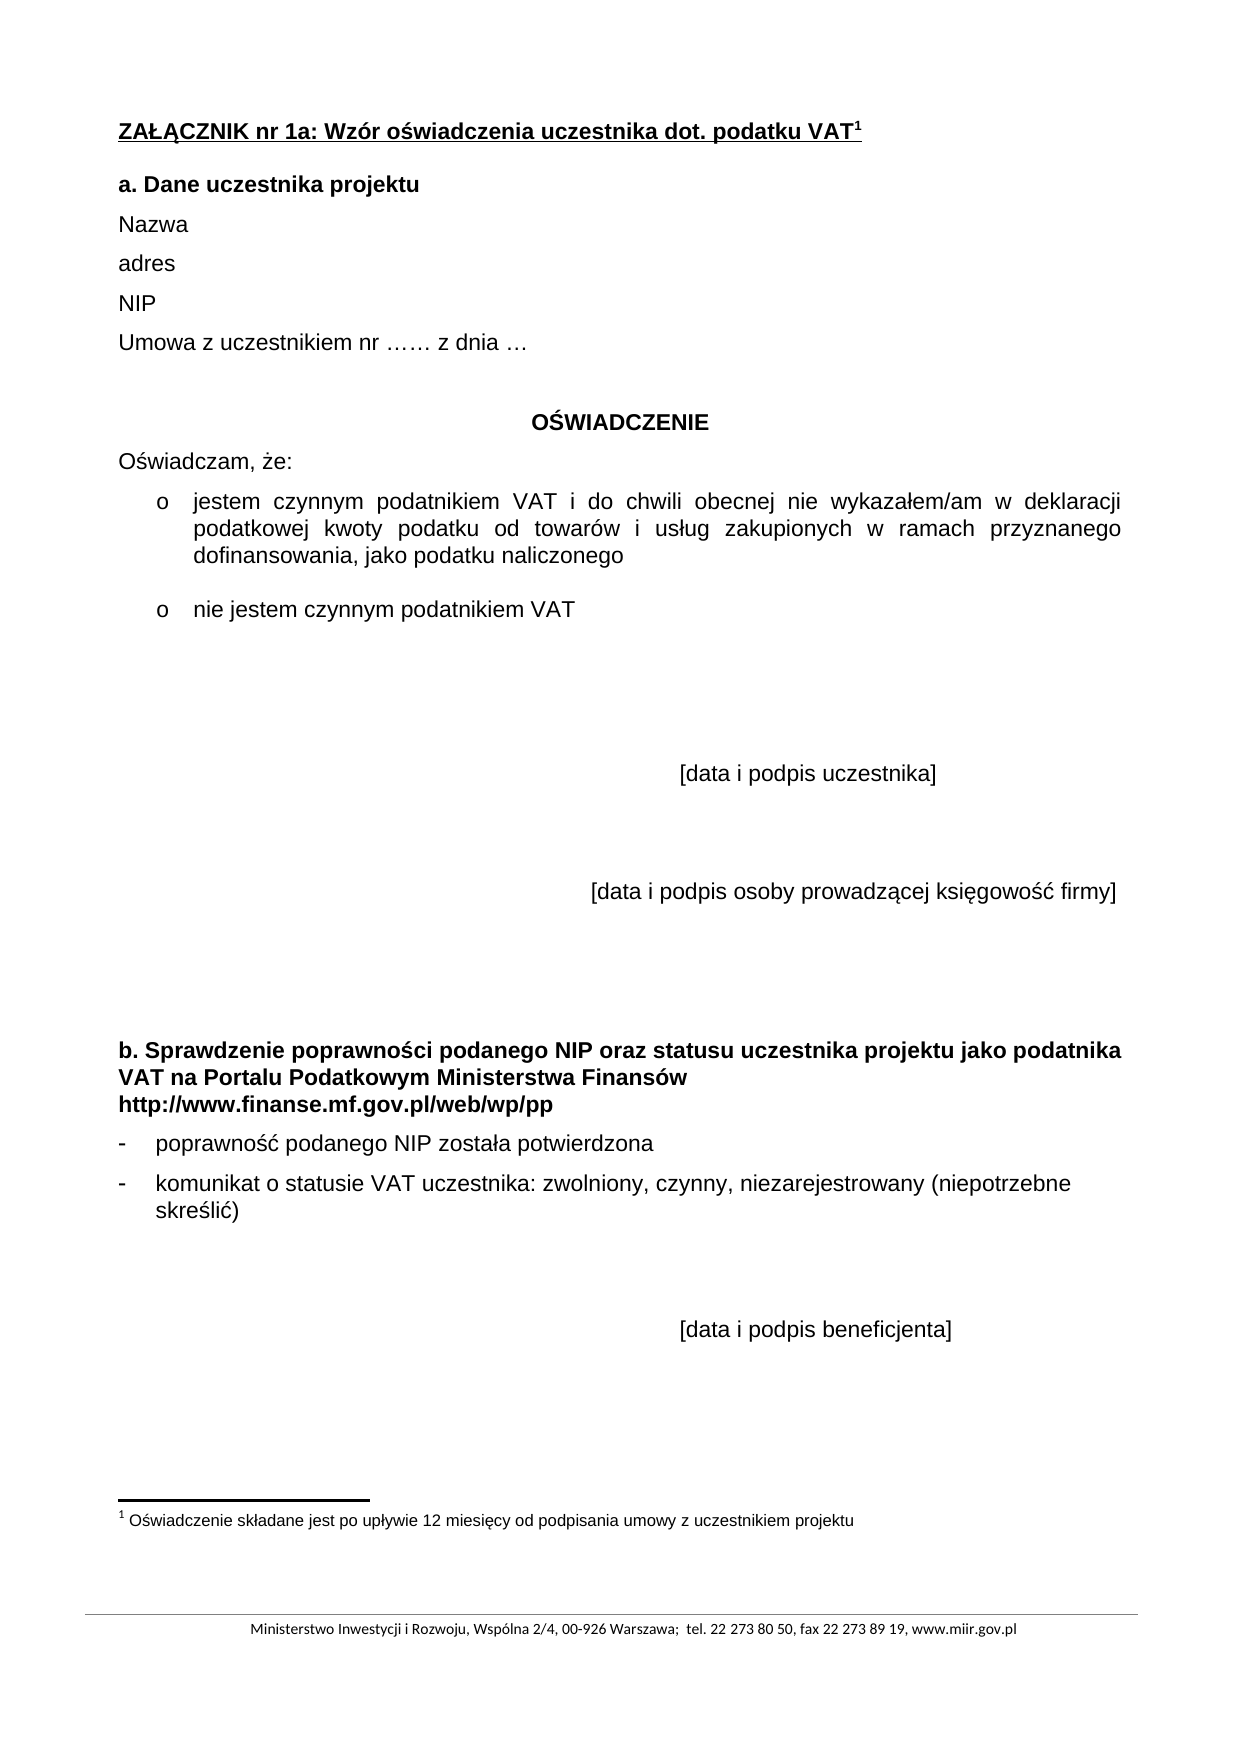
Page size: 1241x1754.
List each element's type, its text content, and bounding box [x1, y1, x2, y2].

text adres [118, 250, 1122, 277]
list komunikat o statusie VAT uczestnika: zwolniony, czynny, niezarejestrowany (niepotrzebne skreślić) [118, 1170, 1122, 1224]
list poprawność podanego NIP została potwierdzona [118, 1130, 1122, 1157]
text Umowa z uczestnikiem nr …… z dnia … [118, 329, 1122, 356]
text Oświadczam, że: [118, 448, 1122, 475]
text ZAŁĄCZNIK nr 1a: Wzór oświadczenia uczestnika dot. podatku VAT [118, 118, 1122, 144]
text OŚWIADCZENIE [118, 408, 1122, 435]
list jestem czynnym podatnikiem VAT i do chwili obecnej nie wykazałem/am w deklaracji podatkowej kwoty podatku od towarów i usług zakupionych w ramach przyznanego dofinansowania, jako podatku naliczonego [156, 487, 1122, 569]
text b. Sprawdzenie poprawności podanego NIP oraz statusu uczestnika projektu jako podatnika VAT na Portalu Podatkowym Ministerstwa Finansów http://www.finanse.mf.gov.pl/web/wp/pp [118, 1036, 1122, 1118]
text NIP [118, 289, 1122, 317]
text [data i podpis uczestnika] [679, 759, 1122, 786]
text Nazwa [118, 210, 1122, 237]
text [data i podpis beneficjenta] [679, 1316, 1122, 1343]
list nie jestem czynnym podatnikiem VAT [156, 596, 1122, 623]
text [data i podpis osoby prowadzącej księgowość firmy] [591, 878, 1122, 905]
text a. Dane uczestnika projektu [118, 171, 1122, 198]
